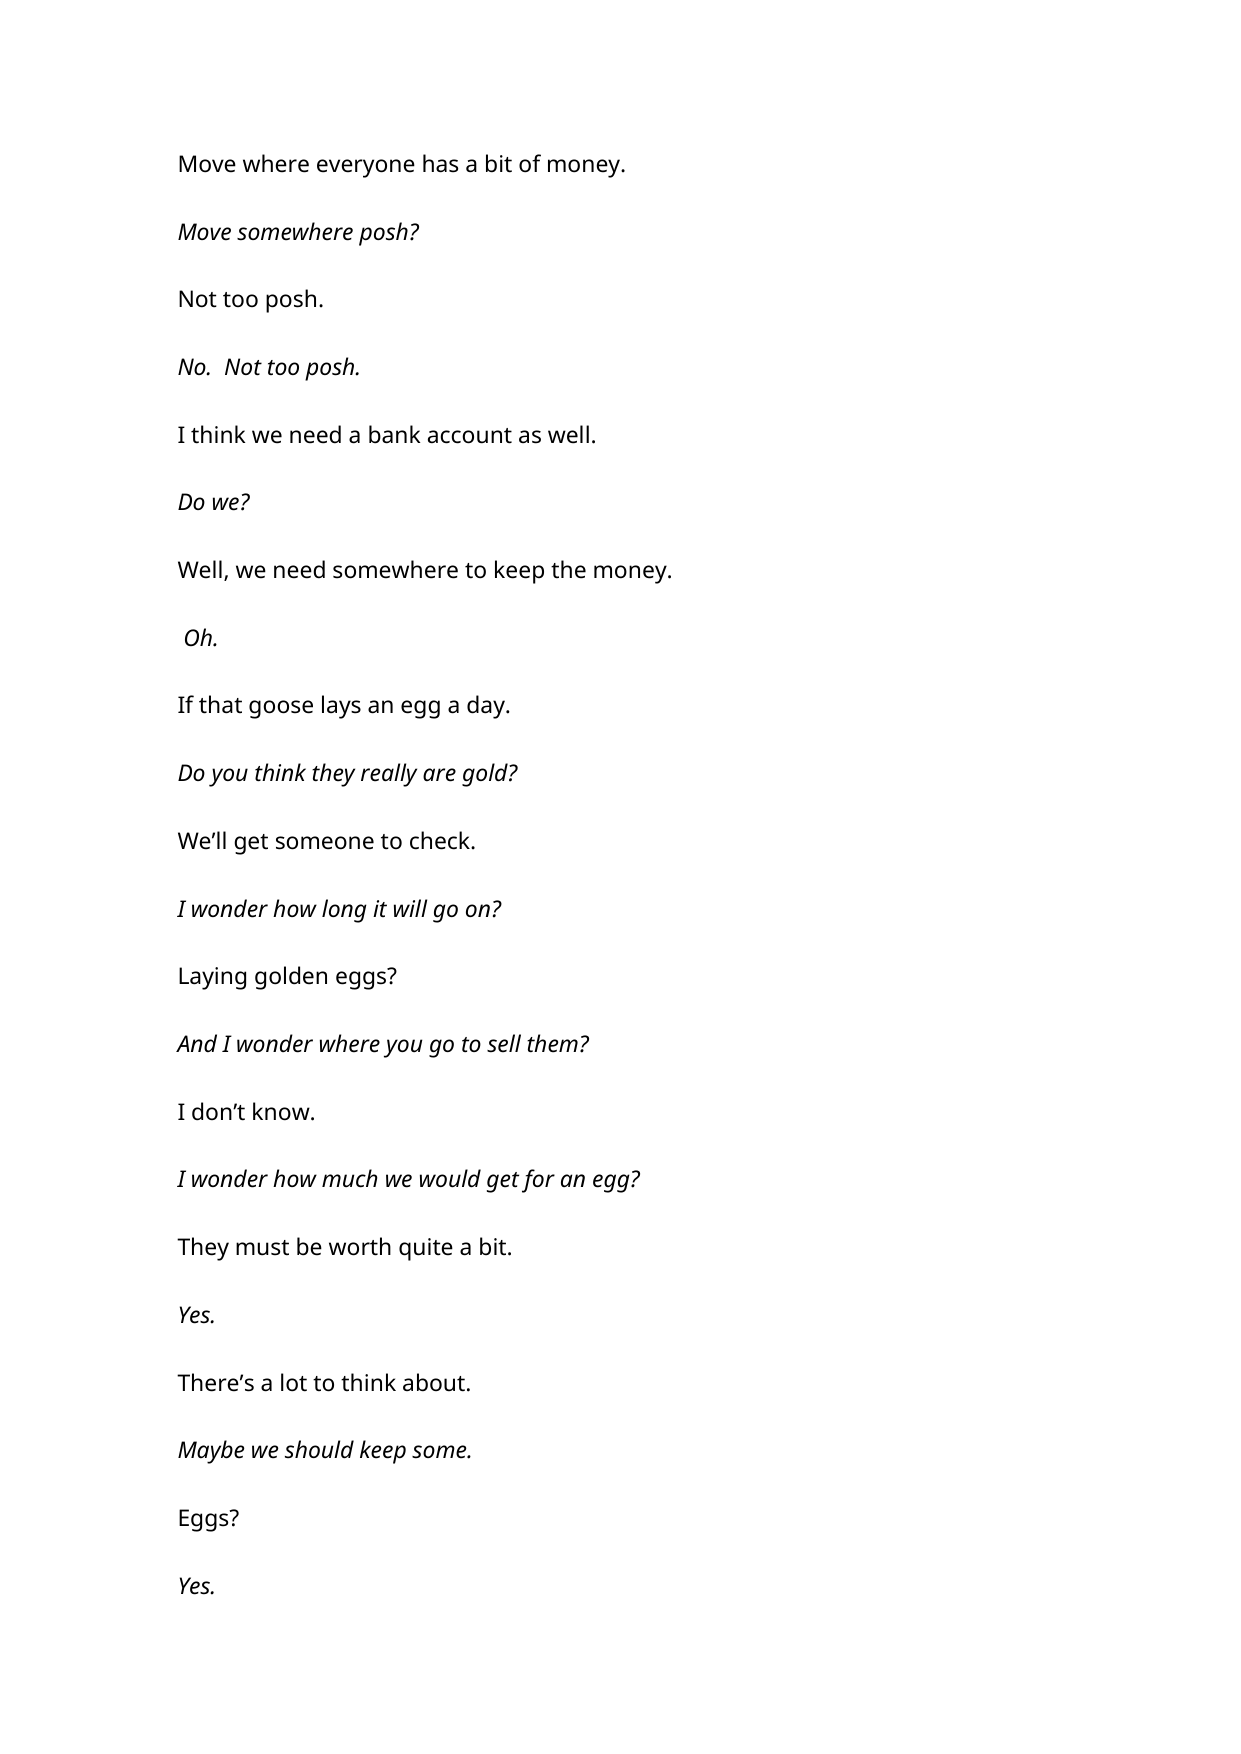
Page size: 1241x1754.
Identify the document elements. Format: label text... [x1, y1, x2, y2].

text Eggs? [177, 1502, 1063, 1533]
text Yes. [177, 1569, 1063, 1601]
text Do you think they really are gold? [177, 757, 1063, 788]
text Laying golden eggs? [177, 960, 1063, 991]
text And I wonder where you go to sell them? [177, 1028, 1063, 1059]
text I think we need a bank account as well. [177, 418, 1063, 450]
text Move where everyone has a bit of money. [177, 148, 1063, 179]
text They must be worth quite a bit. [177, 1231, 1063, 1262]
text If that goose lays an egg a day. [177, 689, 1063, 721]
text No. Not too posh. [177, 351, 1063, 382]
text Not too posh. [177, 283, 1063, 314]
text Maybe we should keep some. [177, 1434, 1063, 1465]
text Move somewhere posh? [177, 215, 1063, 247]
text I wonder how much we would get for an egg? [177, 1163, 1063, 1194]
text We’ll get someone to check. [177, 825, 1063, 856]
text I wonder how long it will go on? [177, 892, 1063, 924]
text Well, we need somewhere to keep the money. [177, 554, 1063, 585]
text Yes. [177, 1299, 1063, 1330]
text Do we? [177, 486, 1063, 517]
text There’s a lot to think about. [177, 1366, 1063, 1398]
text I don’t know. [177, 1096, 1063, 1127]
text Oh. [177, 622, 1063, 653]
